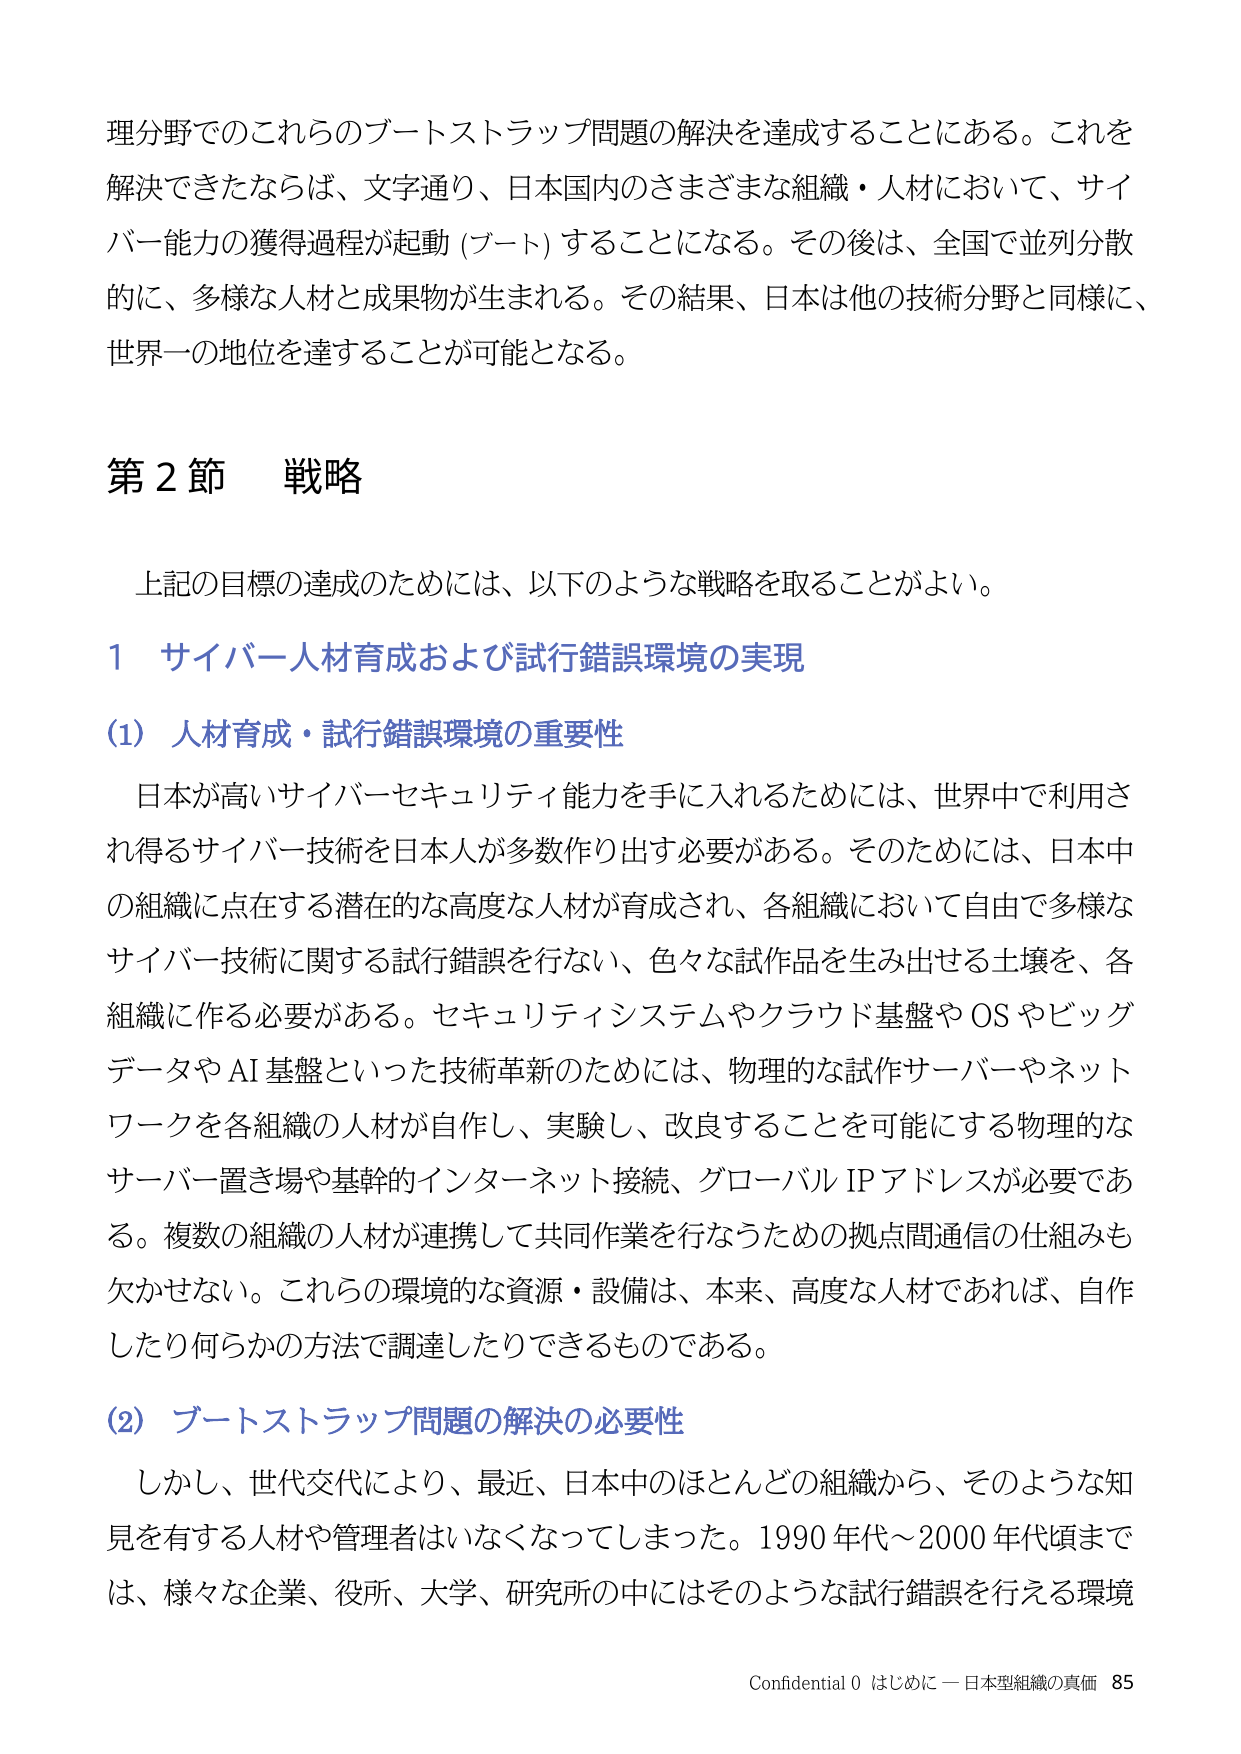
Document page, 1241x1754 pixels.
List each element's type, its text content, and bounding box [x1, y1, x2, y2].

text 上記の目標の達成のためには、以下のような戦略を取ることがよい。 [106, 557, 1134, 612]
subtitle ブートストラップ問題の解決の必要性 [106, 1393, 1134, 1448]
text 日本が高いサイバーセキュリティ能力を手に入れるためには、世界中で利用され得るサイバー技術を日本人が多数作り出す必要がある。そのためには、日本中の組織に点在する潜在的な高度な人材が育成され、各組織において自由で多様なサイバー技術に関する試行錯誤を行ない、色々な試作品を生み出せる土壌を、各組織に作る必要がある。セキュリティシステムやクラウド基盤やOSやビッグデータやAI基盤といった技術革新のためには、物理的な試作サーバーやネットワークを各組織の人材が自作し、実験し、改良することを可能にする物理的なサーバー置き場や基幹的インターネット接続、グローバルIPアドレスが必要である。複数の組織の人材が連携して共同作業を行なうための拠点間通信の仕組みも欠かせない。これらの環境的な資源・設備は、本来、高度な人材であれば、自作したり何らかの方法で調達したりできるものである。 [106, 769, 1134, 1374]
subtitle 戦略 [106, 420, 1134, 530]
subtitle 人材育成・試行錯誤環境の重要性 [106, 706, 1134, 761]
subtitle サイバー人材育成および試行錯誤環境の実現 [106, 631, 1134, 686]
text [106, 1456, 1134, 1621]
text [106, 106, 1134, 381]
